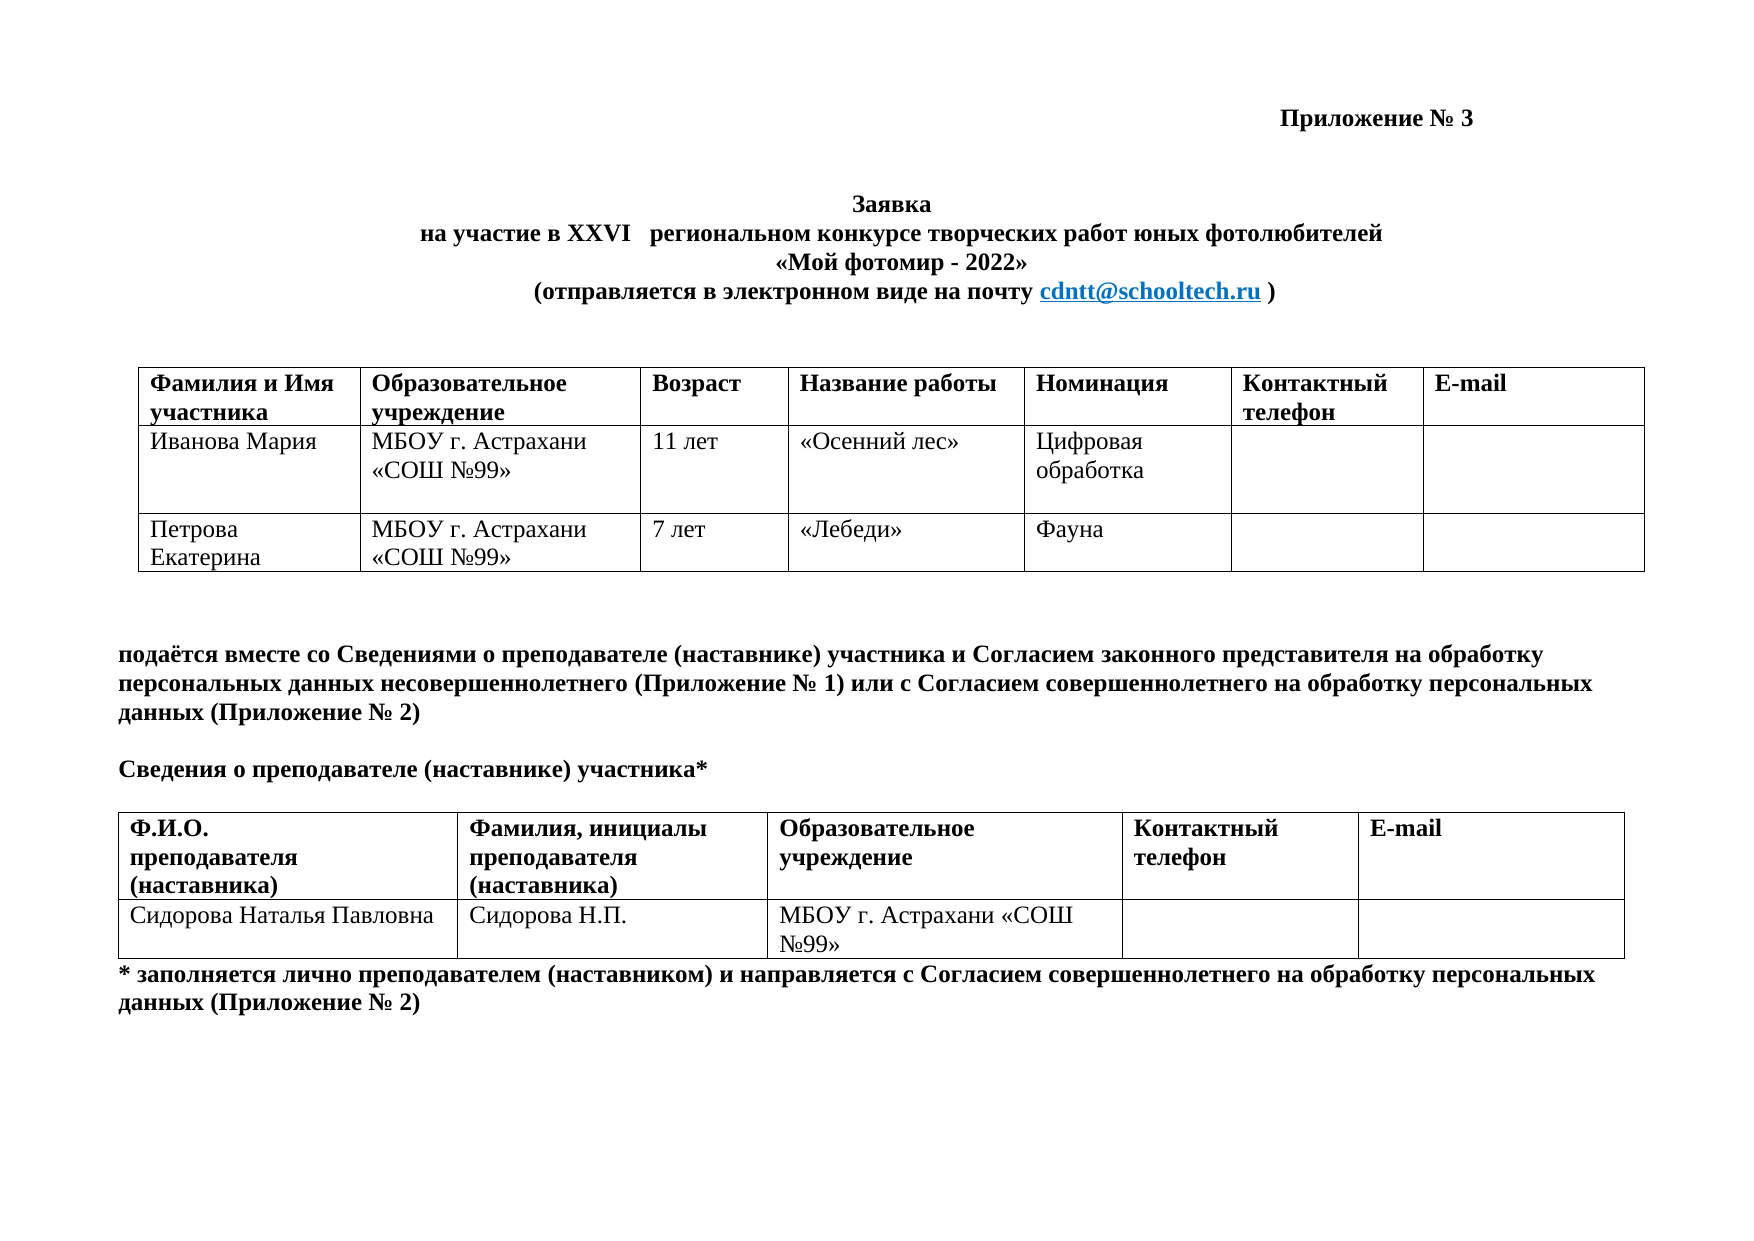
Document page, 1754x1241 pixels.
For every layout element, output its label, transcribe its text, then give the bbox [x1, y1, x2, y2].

table_cell Сидорова Н.П. [458, 900, 767, 958]
table_cell Петрова Екатерина [139, 514, 360, 571]
table_header Образовательное учреждение [361, 368, 640, 425]
table_cell 11 лет [641, 426, 788, 513]
table_cell 7 лет [641, 514, 788, 571]
text Сведения о преподавателе (наставнике) участника* [118, 754, 1665, 783]
table_cell [1424, 426, 1644, 513]
table_header Название работы [789, 368, 1024, 425]
table_header Ф.И.О. преподавателя (наставника) [119, 813, 457, 899]
table_header Номинация [1025, 368, 1231, 425]
table_cell [1232, 426, 1423, 513]
table_header Фамилия, инициалы преподавателя (наставника) [458, 813, 767, 899]
table_cell «Лебеди» [789, 514, 1024, 571]
text Заявка [118, 189, 1665, 218]
text (отправляется в электронном виде на почту cdntt@schooltech.ru ) [118, 276, 1684, 304]
table_header Контактный телефон [1123, 813, 1358, 899]
table_header Фамилия и Имя участника [139, 368, 360, 425]
table_cell Сидорова Наталья Павловна [119, 900, 457, 958]
table_cell Иванова Мария [139, 426, 360, 513]
text на участие в XXVI региональном конкурсе творческих работ юных фотолюбителей [118, 218, 1684, 247]
table_cell Фауна [1025, 514, 1231, 571]
table_header Образовательное учреждение [768, 813, 1122, 899]
table_header E-mail [1424, 368, 1644, 425]
text подаётся вместе со Сведениями о преподавателе (наставнике) участника и Согласием законного представителя на обработку персональных данных несовершеннолетнего (Приложение № 1) или с Согласием совершеннолетнего на обработку персональных данных (Приложение № 2) [118, 639, 1665, 726]
text * заполняется лично преподавателем (наставником) и направляется с Согласием совершеннолетнего на обработку персональных данных (Приложение № 2) [118, 959, 1665, 1016]
table_cell [1123, 900, 1358, 958]
table_header E-mail [1359, 813, 1624, 899]
text Приложение № 3 [118, 103, 1473, 132]
table_cell МБОУ г. Астрахани «СОШ №99» [361, 514, 640, 571]
table_cell [1232, 514, 1423, 571]
table_header Контактный телефон [1232, 368, 1423, 425]
table_cell [1424, 514, 1644, 571]
table_header Возраст [641, 368, 788, 425]
text «Мой фотомир - 2022» [118, 247, 1684, 276]
table_cell «Осенний лес» [789, 426, 1024, 513]
table_cell МБОУ г. Астрахани «СОШ №99» [361, 426, 640, 513]
table_cell Цифровая обработка [1025, 426, 1231, 513]
table_cell [1359, 900, 1624, 958]
table_cell МБОУ г. Астрахани «СОШ №99» [768, 900, 1122, 958]
